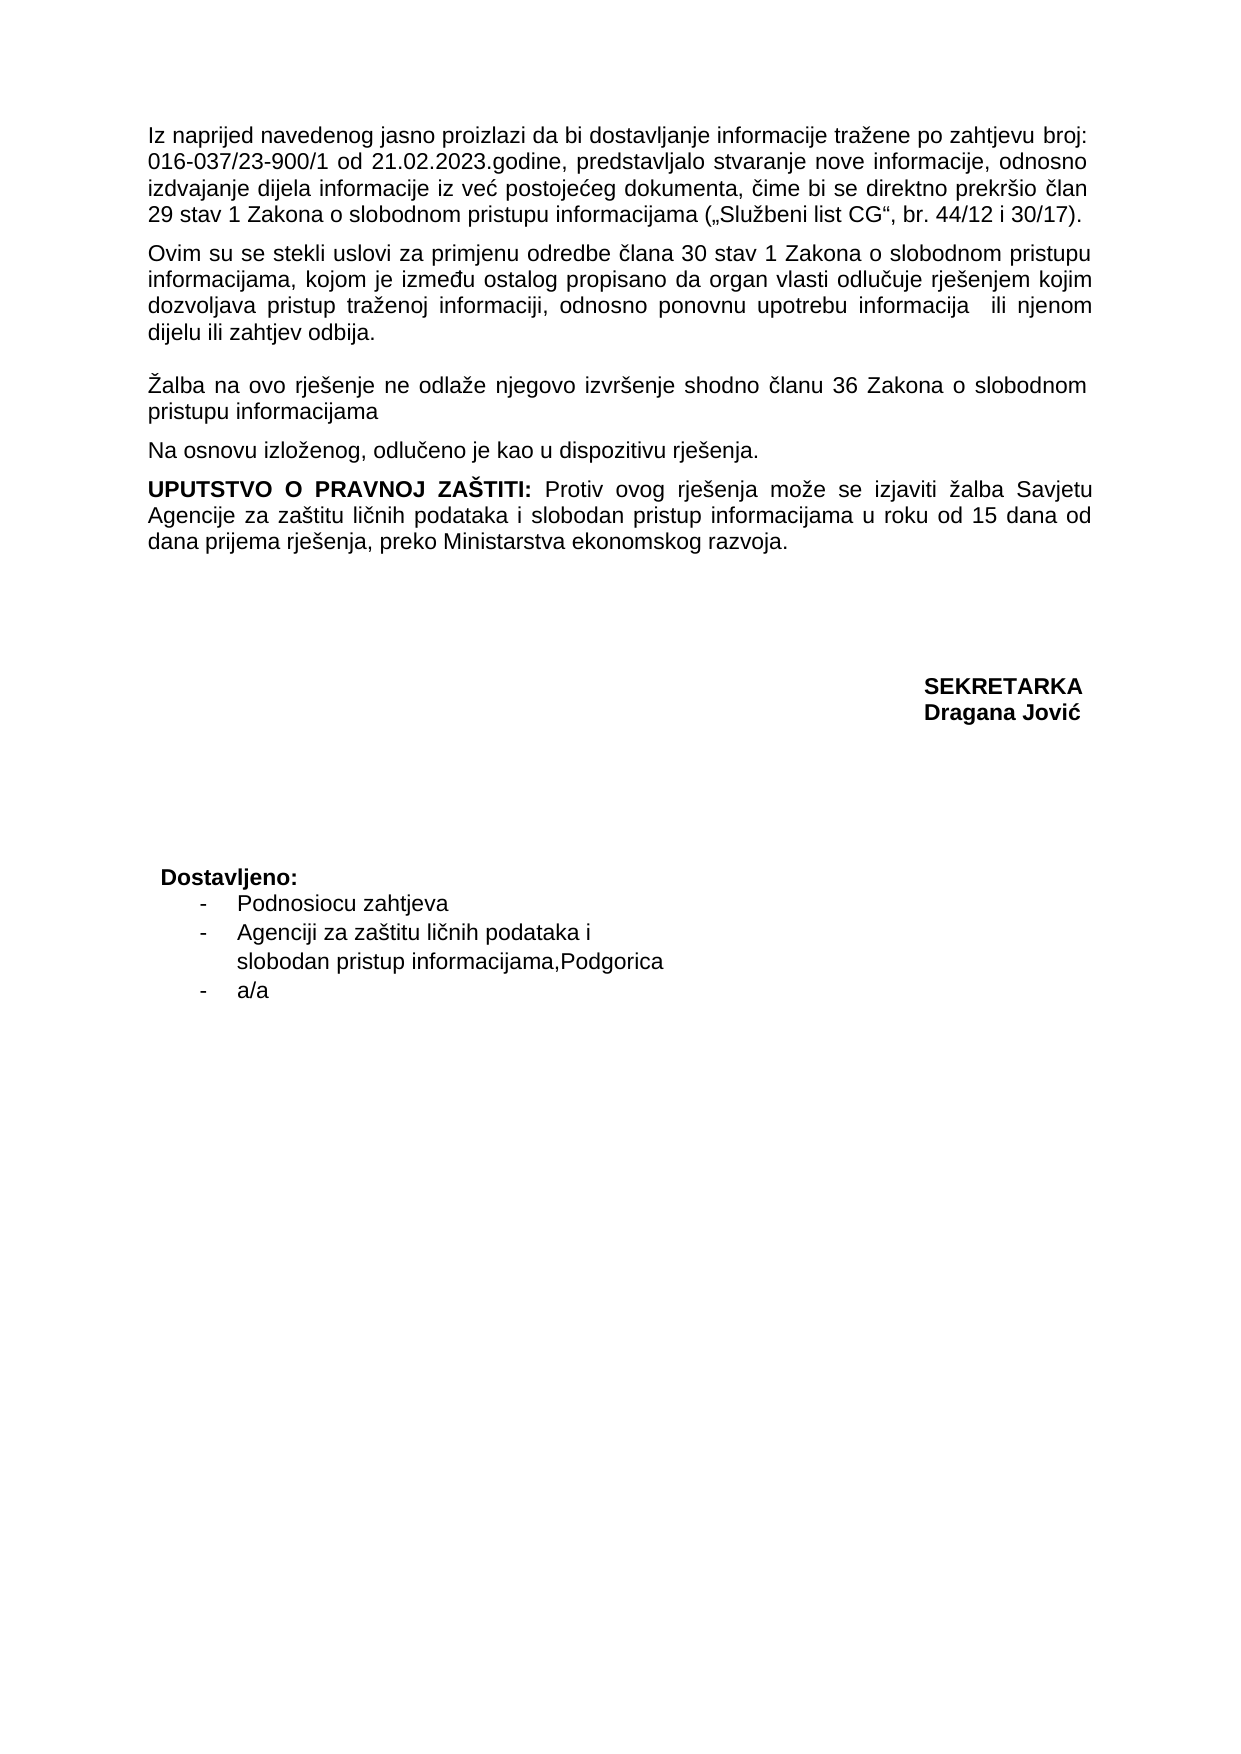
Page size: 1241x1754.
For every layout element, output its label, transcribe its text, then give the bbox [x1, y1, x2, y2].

text Žalba na ovo rješenje ne odlaže njegovo izvršenje shodno članu 36 Zakona o slobodnom pristupu informacijama [148, 372, 1087, 424]
list Podnosiocu zahtjeva [199, 890, 1093, 917]
text Iz naprijed navedenog jasno proizlazi da bi dostavljanje informacije tražene po zahtjevu broj: 016-037/23-900/1 od 21.02.2023.godine, predstavljalo stvaranje nove informacije, odnosno izdvajanje dijela informacije iz već postojećeg dokumenta, čime bi se direktno prekršio član 29 stav 1 Zakona o slobodnom pristupu informacijama („Službeni list CG“, br. 44/12 i 30/17). [148, 122, 1087, 227]
text SEKRETARKA [148, 673, 1087, 699]
text Na osnovu izloženog, odlučeno je kao u dispozitivu rješenja. [148, 437, 1093, 463]
text Ovim su se stekli uslovi za primjenu odredbe člana 30 stav 1 Zakona o slobodnom pristupu informacijama, kojom je između ostalog propisano da organ vlasti odlučuje rješenjem kojim dozvoljava pristup traženoj informaciji, odnosno ponovnu upotrebu informacija ili njenom dijelu ili zahtjev odbija. [148, 240, 1093, 345]
text Dostavljeno: [148, 864, 1087, 890]
text Dragana Jović [148, 699, 1087, 725]
text slobodan pristup informacijama,Podgorica [148, 948, 1093, 975]
text UPUTSTVO O PRAVNOJ ZAŠTITI: Protiv ovog rješenja može se izjaviti žalba Savjetu Agencije za zaštitu ličnih podataka i slobodan pristup informacijama u roku od 15 dana od dana prijema rješenja, preko Ministarstva ekonomskog razvoja. [148, 476, 1093, 555]
list Agenciji za zaštitu ličnih podataka i [199, 919, 1093, 946]
list a/a [199, 977, 1093, 1004]
